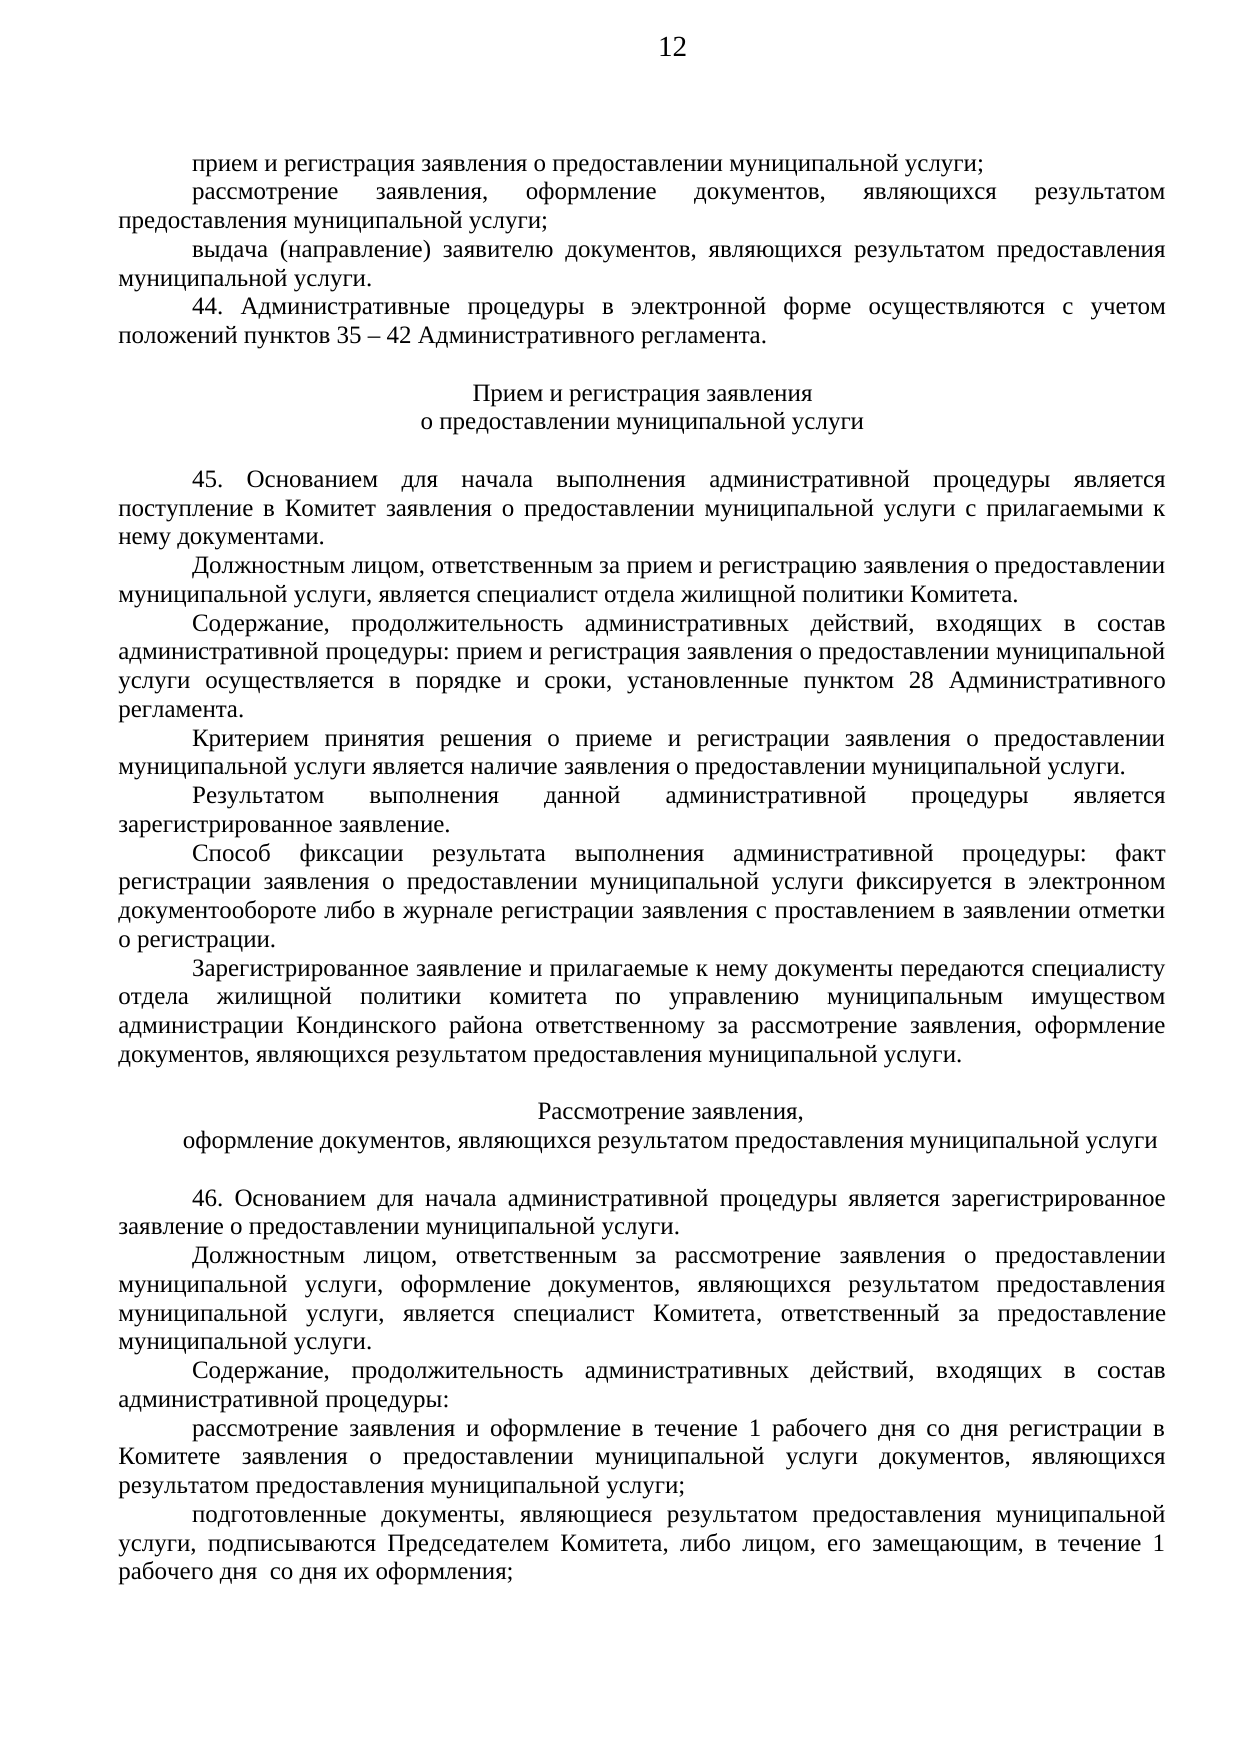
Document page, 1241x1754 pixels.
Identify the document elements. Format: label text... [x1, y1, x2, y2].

text Зарегистрированное заявление и прилагаемые к нему документы передаются специалисту отдела жилищной политики комитета по управлению муниципальным имуществом администрации Кондинского района ответственному за рассмотрение заявления, оформление документов, являющихся результатом предоставления муниципальной услуги. [118, 953, 1166, 1068]
text Должностным лицом, ответственным за рассмотрение заявления о предоставлении муниципальной услуги, оформление документов, являющихся результатом предоставления муниципальной услуги, является специалист Комитета, ответственный за предоставление муниципальной услуги. [118, 1240, 1166, 1355]
text Содержание, продолжительность административных действий, входящих в состав административной процедуры: [118, 1355, 1166, 1413]
text Содержание, продолжительность административных действий, входящих в состав административной процедуры: прием и регистрация заявления о предоставлении муниципальной услуги осуществляется в порядке и сроки, установленные пунктом 28 Административного регламента. [118, 608, 1166, 723]
text о предоставлении муниципальной услуги [118, 406, 1166, 435]
text выдача (направление) заявителю документов, являющихся результатом предоставления муниципальной услуги. [118, 234, 1166, 291]
text оформление документов, являющихся результатом предоставления муниципальной услуги [118, 1125, 1166, 1154]
text рассмотрение заявления и оформление в течение 1 рабочего дня со дня регистрации в Комитете заявления о предоставлении муниципальной услуги документов, являющихся результатом предоставления муниципальной услуги; [118, 1413, 1166, 1499]
text 46. Основанием для начала административной процедуры является зарегистрированное заявление о предоставлении муниципальной услуги. [118, 1183, 1166, 1240]
text Результатом выполнения данной административной процедуры является зарегистрированное заявление. [118, 780, 1166, 838]
text подготовленные документы, являющиеся результатом предоставления муниципальной услуги, подписываются Председателем Комитета, либо лицом, его замещающим, в течение 1 рабочего дня со дня их оформления; [118, 1499, 1166, 1585]
text прием и регистрация заявления о предоставлении муниципальной услуги; [118, 148, 1166, 176]
text Способ фиксации результата выполнения административной процедуры: факт регистрации заявления о предоставлении муниципальной услуги фиксируется в электронном документообороте либо в журнале регистрации заявления с проставлением в заявлении отметки о регистрации. [118, 838, 1166, 953]
text Критерием принятия решения о приеме и регистрации заявления о предоставлении муниципальной услуги является наличие заявления о предоставлении муниципальной услуги. [118, 723, 1166, 780]
text 45. Основанием для начала выполнения административной процедуры является поступление в Комитет заявления о предоставлении муниципальной услуги с прилагаемыми к нему документами. [118, 464, 1166, 550]
text Должностным лицом, ответственным за прием и регистрацию заявления о предоставлении муниципальной услуги, является специалист отдела жилищной политики Комитета. [118, 550, 1166, 608]
text Рассмотрение заявления, [118, 1096, 1166, 1125]
text Прием и регистрация заявления [118, 378, 1166, 406]
text рассмотрение заявления, оформление документов, являющихся результатом предоставления муниципальной услуги; [118, 176, 1166, 234]
text 44. Административные процедуры в электронной форме осуществляются с учетом положений пунктов 35 – 42 Административного регламента. [118, 291, 1166, 349]
